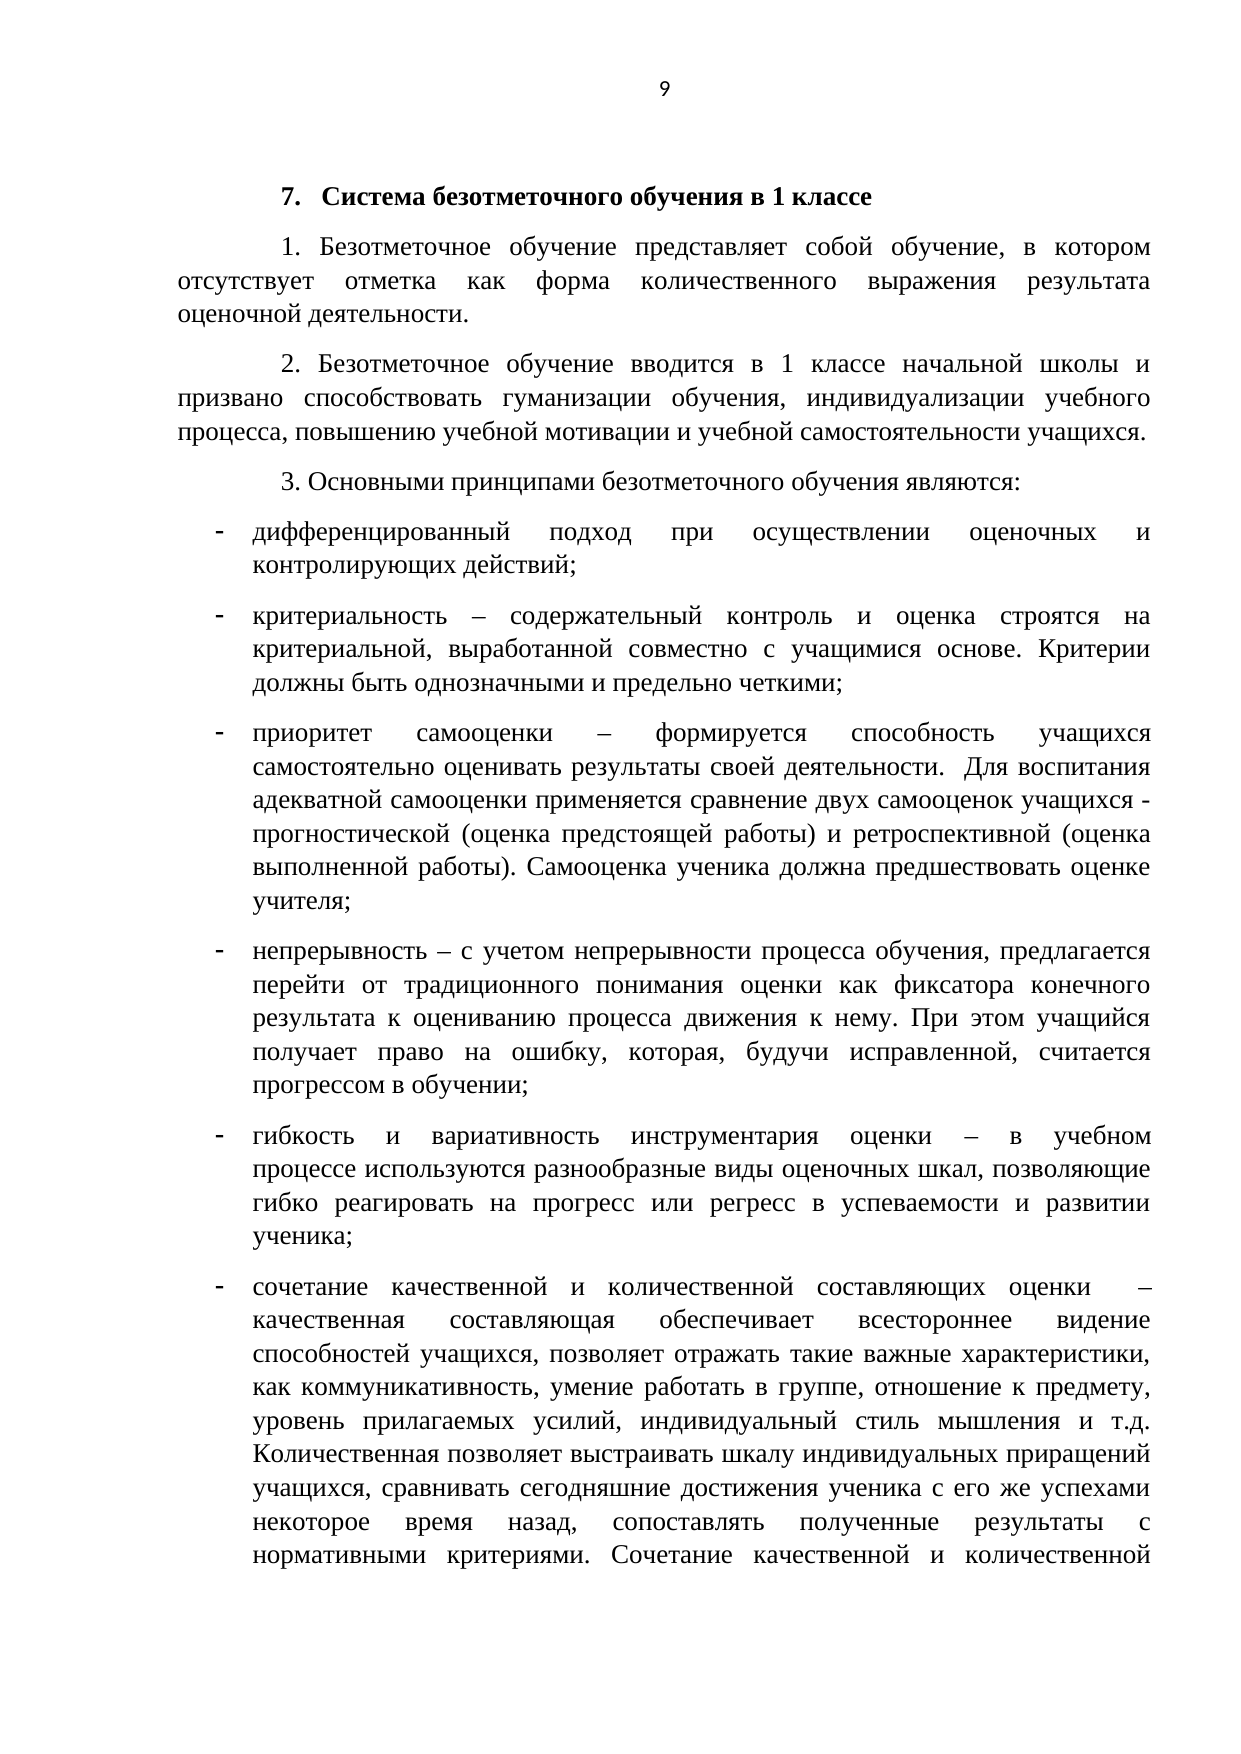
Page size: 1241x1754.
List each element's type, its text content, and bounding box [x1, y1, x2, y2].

list приоритет самооценки – формируется способность учащихся самостоятельно оценивать результаты своей деятельности. Для воспитания адекватной самооценки применяется сравнение двух самооценок учащихся - прогностической (оценка предстоящей работы) и ретроспективной (оценка выполненной работы). Самооценка ученика должна предшествовать оценке учителя; [215, 716, 1152, 915]
list непрерывность – с учетом непрерывности процесса обучения, предлагается перейти от традиционного понимания оценки как фиксатора конечного результата к оцениванию процесса движения к нему. При этом учащийся получает право на ошибку, которая, будучи исправленной, считается прогрессом в обучении; [215, 934, 1152, 1100]
text 7. Система безотметочного обучения в 1 классе [177, 180, 1152, 211]
list гибкость и вариативность инструментария оценки – в учебном процессе используются разнообразные виды оценочных шкал, позволяющие гибко реагировать на прогресс или регресс в успеваемости и развитии ученика; [215, 1119, 1152, 1251]
text 1. Безотметочное обучение представляет собой обучение, в котором отсутствует отметка как форма количественного выражения результата оценочной деятельности. [177, 230, 1152, 328]
text 3. Основными принципами безотметочного обучения являются: [177, 465, 1152, 496]
text 2. Безотметочное обучение вводится в 1 классе начальной школы и призвано способствовать гуманизации обучения, индивидуализации учебного процесса, повышению учебной мотивации и учебной самостоятельности учащихся. [177, 347, 1152, 446]
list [215, 1270, 1152, 1569]
list дифференцированный подход при осуществлении оценочных и контролирующих действий; [215, 515, 1152, 580]
list критериальность – содержательный контроль и оценка строятся на критериальной, выработанной совместно с учащимися основе. Критерии должны быть однозначными и предельно четкими; [215, 599, 1152, 697]
